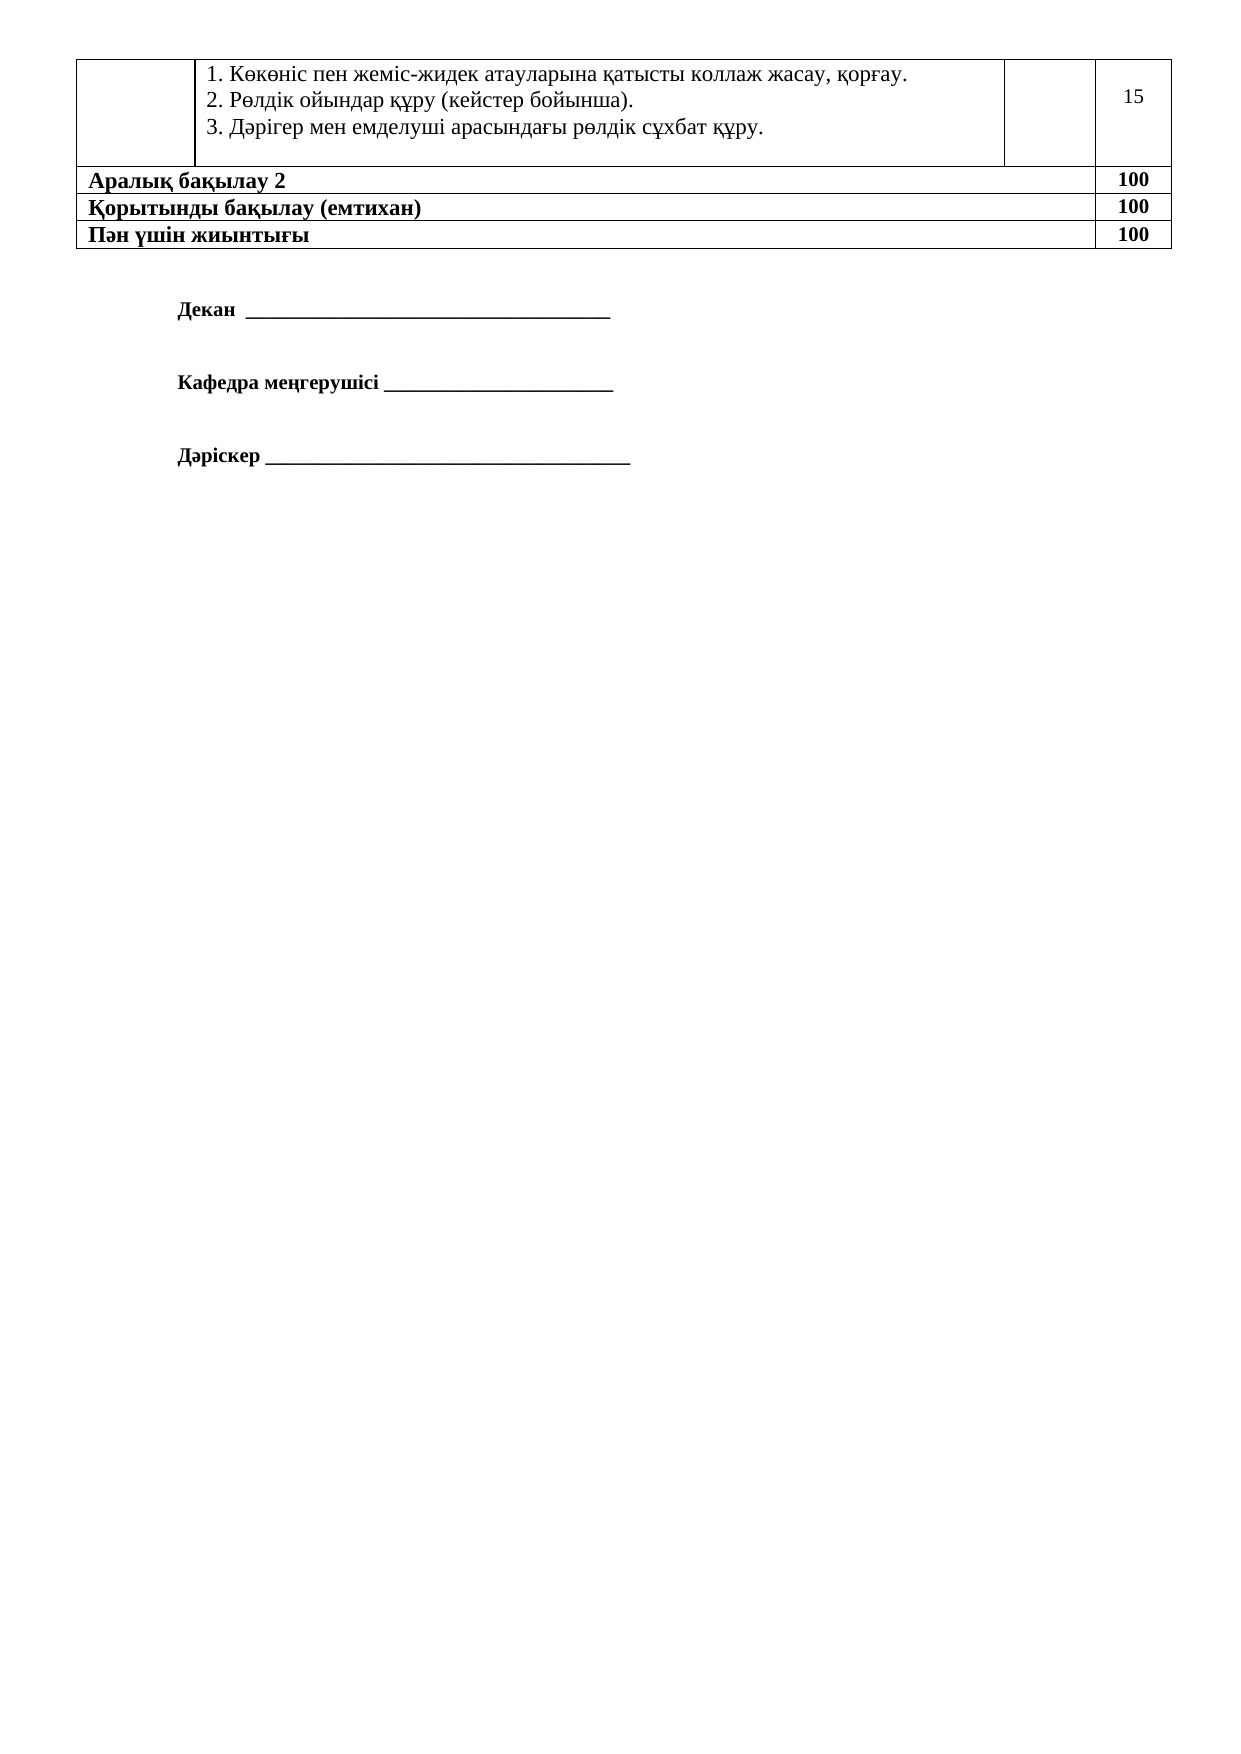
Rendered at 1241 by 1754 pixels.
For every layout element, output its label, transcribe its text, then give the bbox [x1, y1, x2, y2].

table_cell Қорытынды бақылау (емтихан) [77, 194, 1095, 220]
table_cell [1005, 60, 1095, 166]
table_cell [196, 60, 1004, 166]
text Декан ___________________________________ [177, 297, 1152, 321]
table_cell 15 [1096, 60, 1171, 166]
table_cell Пән үшін жиынтығы [77, 221, 1095, 248]
text Кафедра меңгерушісі ______________________ [177, 370, 1152, 394]
table_cell Аралық бақылау 2 [77, 167, 1095, 193]
table_cell 100 [1096, 194, 1171, 220]
text Дәріскер ___________________________________ [177, 443, 1152, 467]
table_cell 100 [1096, 221, 1171, 248]
table_cell 100 [1096, 167, 1171, 193]
